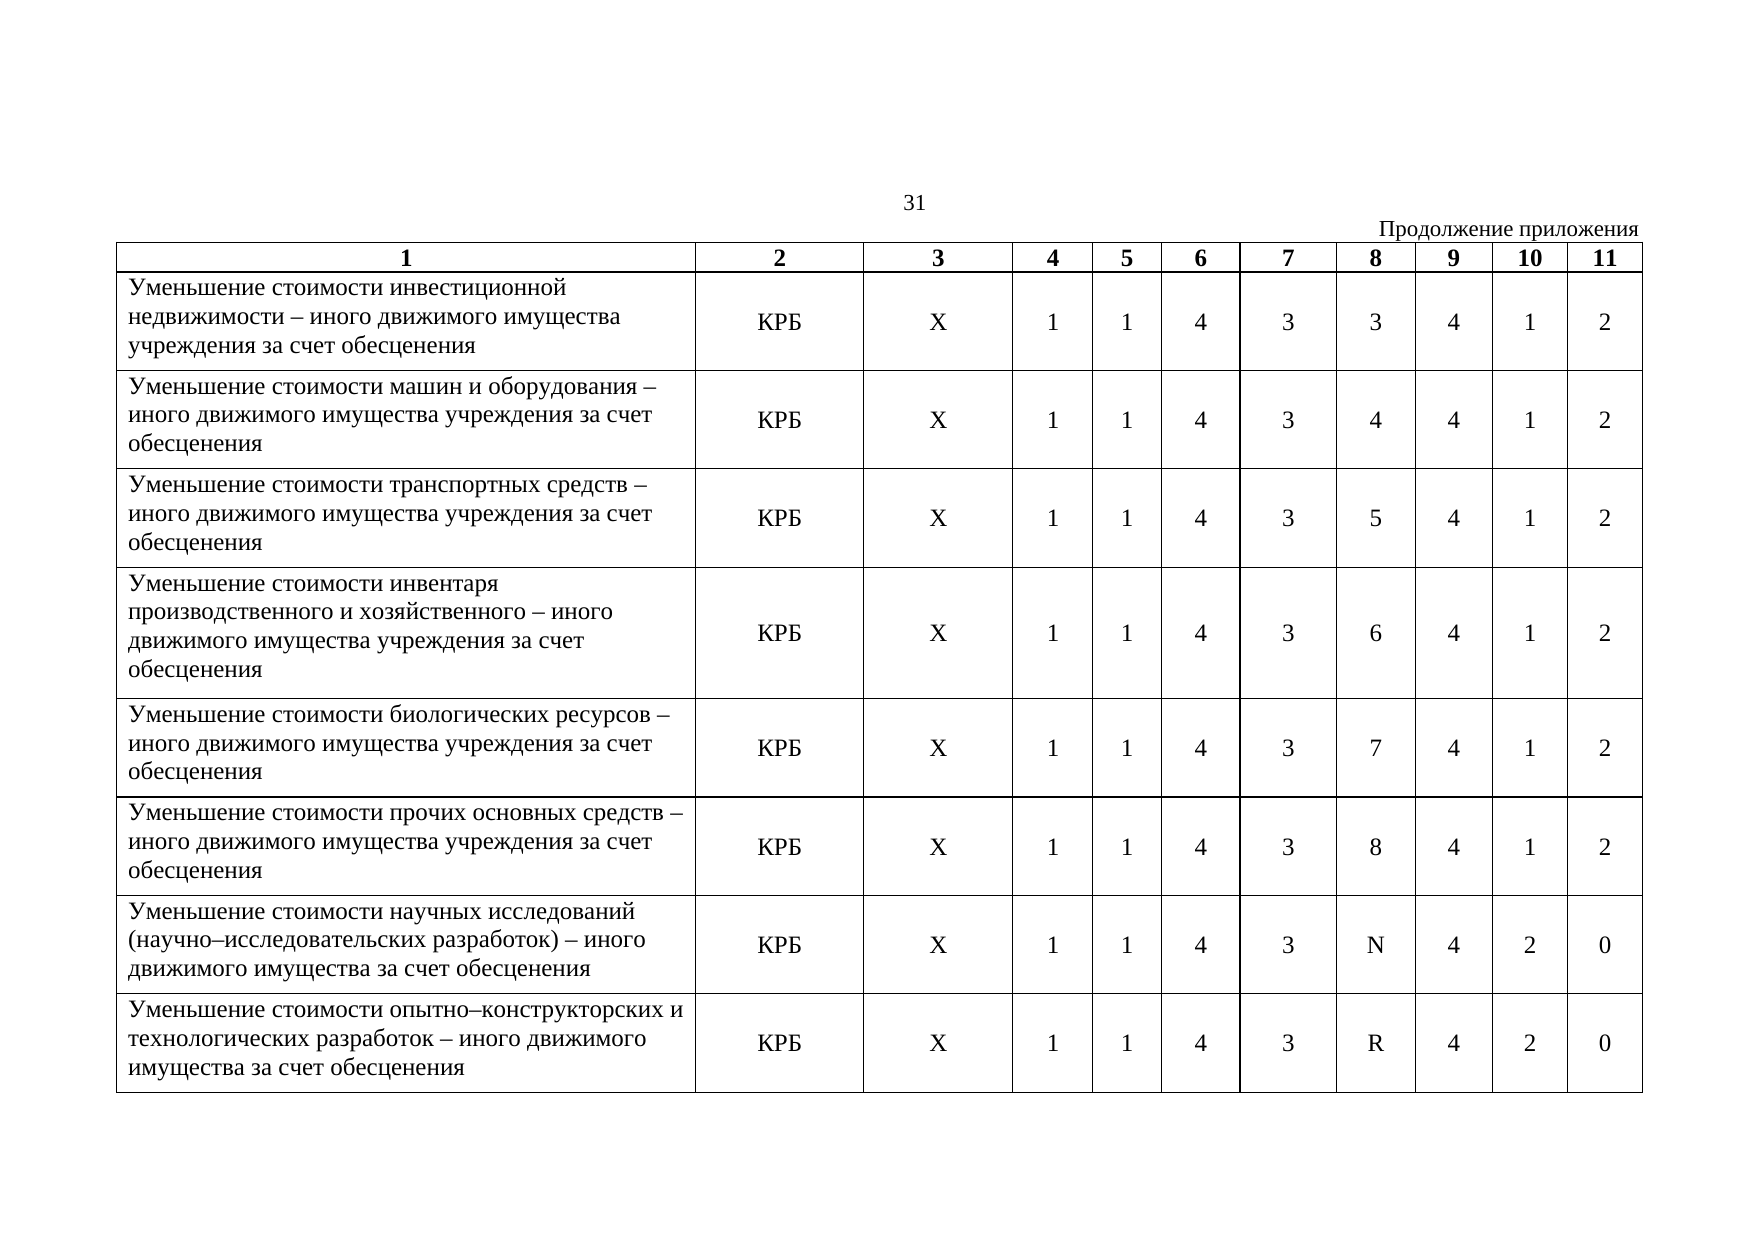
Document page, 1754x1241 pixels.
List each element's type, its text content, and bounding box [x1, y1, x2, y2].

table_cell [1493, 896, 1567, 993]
table_header 10 [1493, 243, 1567, 271]
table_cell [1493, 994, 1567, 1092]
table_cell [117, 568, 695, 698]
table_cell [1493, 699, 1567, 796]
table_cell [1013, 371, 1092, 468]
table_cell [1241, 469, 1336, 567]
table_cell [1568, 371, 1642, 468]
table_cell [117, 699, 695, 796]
table_header 8 [1337, 243, 1415, 271]
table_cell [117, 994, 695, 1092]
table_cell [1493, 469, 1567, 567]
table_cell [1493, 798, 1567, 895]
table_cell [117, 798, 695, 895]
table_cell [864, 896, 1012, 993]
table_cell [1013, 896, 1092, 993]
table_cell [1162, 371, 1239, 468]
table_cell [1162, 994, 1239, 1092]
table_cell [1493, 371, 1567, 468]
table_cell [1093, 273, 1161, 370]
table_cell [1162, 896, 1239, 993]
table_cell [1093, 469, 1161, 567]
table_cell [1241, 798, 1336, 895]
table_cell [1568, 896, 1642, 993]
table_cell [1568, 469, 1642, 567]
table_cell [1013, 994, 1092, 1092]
table_header 6 [1162, 243, 1239, 271]
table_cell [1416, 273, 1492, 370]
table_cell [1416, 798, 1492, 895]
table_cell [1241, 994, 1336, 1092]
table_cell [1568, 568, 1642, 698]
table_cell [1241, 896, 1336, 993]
table_header 7 [1241, 243, 1336, 271]
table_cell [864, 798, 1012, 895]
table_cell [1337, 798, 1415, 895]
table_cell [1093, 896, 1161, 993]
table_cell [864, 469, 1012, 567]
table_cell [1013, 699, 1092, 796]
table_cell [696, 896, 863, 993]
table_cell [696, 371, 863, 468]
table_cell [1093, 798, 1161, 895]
table_header 1 [117, 243, 695, 271]
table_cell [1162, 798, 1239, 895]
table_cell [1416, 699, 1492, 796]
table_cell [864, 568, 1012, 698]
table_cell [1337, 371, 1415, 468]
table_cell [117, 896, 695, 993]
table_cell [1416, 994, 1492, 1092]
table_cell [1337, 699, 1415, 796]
table_header 5 [1093, 243, 1161, 271]
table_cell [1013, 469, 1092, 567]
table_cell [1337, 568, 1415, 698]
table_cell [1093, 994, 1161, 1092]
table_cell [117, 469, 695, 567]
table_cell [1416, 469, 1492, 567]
table_header 2 [696, 243, 863, 271]
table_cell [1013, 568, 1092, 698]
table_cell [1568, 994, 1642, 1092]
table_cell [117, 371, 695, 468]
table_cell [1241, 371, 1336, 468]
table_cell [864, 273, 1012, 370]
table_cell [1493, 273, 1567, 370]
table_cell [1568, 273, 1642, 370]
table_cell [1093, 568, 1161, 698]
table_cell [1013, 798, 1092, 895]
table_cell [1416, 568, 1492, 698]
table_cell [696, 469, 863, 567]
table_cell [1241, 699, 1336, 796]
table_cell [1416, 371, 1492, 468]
table_header 3 [864, 243, 1012, 271]
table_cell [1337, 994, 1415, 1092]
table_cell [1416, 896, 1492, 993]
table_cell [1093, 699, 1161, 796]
table_header 9 [1416, 243, 1492, 271]
table_header 4 [1013, 243, 1092, 271]
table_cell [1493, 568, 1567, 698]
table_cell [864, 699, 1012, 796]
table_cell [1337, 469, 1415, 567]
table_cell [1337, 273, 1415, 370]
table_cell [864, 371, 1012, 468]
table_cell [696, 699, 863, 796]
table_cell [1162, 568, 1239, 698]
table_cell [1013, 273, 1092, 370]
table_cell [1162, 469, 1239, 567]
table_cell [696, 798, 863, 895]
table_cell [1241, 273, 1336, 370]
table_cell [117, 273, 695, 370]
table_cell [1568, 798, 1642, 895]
table_header 11 [1568, 243, 1642, 271]
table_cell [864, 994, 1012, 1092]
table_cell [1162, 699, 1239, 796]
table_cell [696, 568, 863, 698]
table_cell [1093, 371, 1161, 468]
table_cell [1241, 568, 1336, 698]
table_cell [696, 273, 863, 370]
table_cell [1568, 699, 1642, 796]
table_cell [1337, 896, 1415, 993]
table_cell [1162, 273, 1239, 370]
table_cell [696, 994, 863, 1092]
